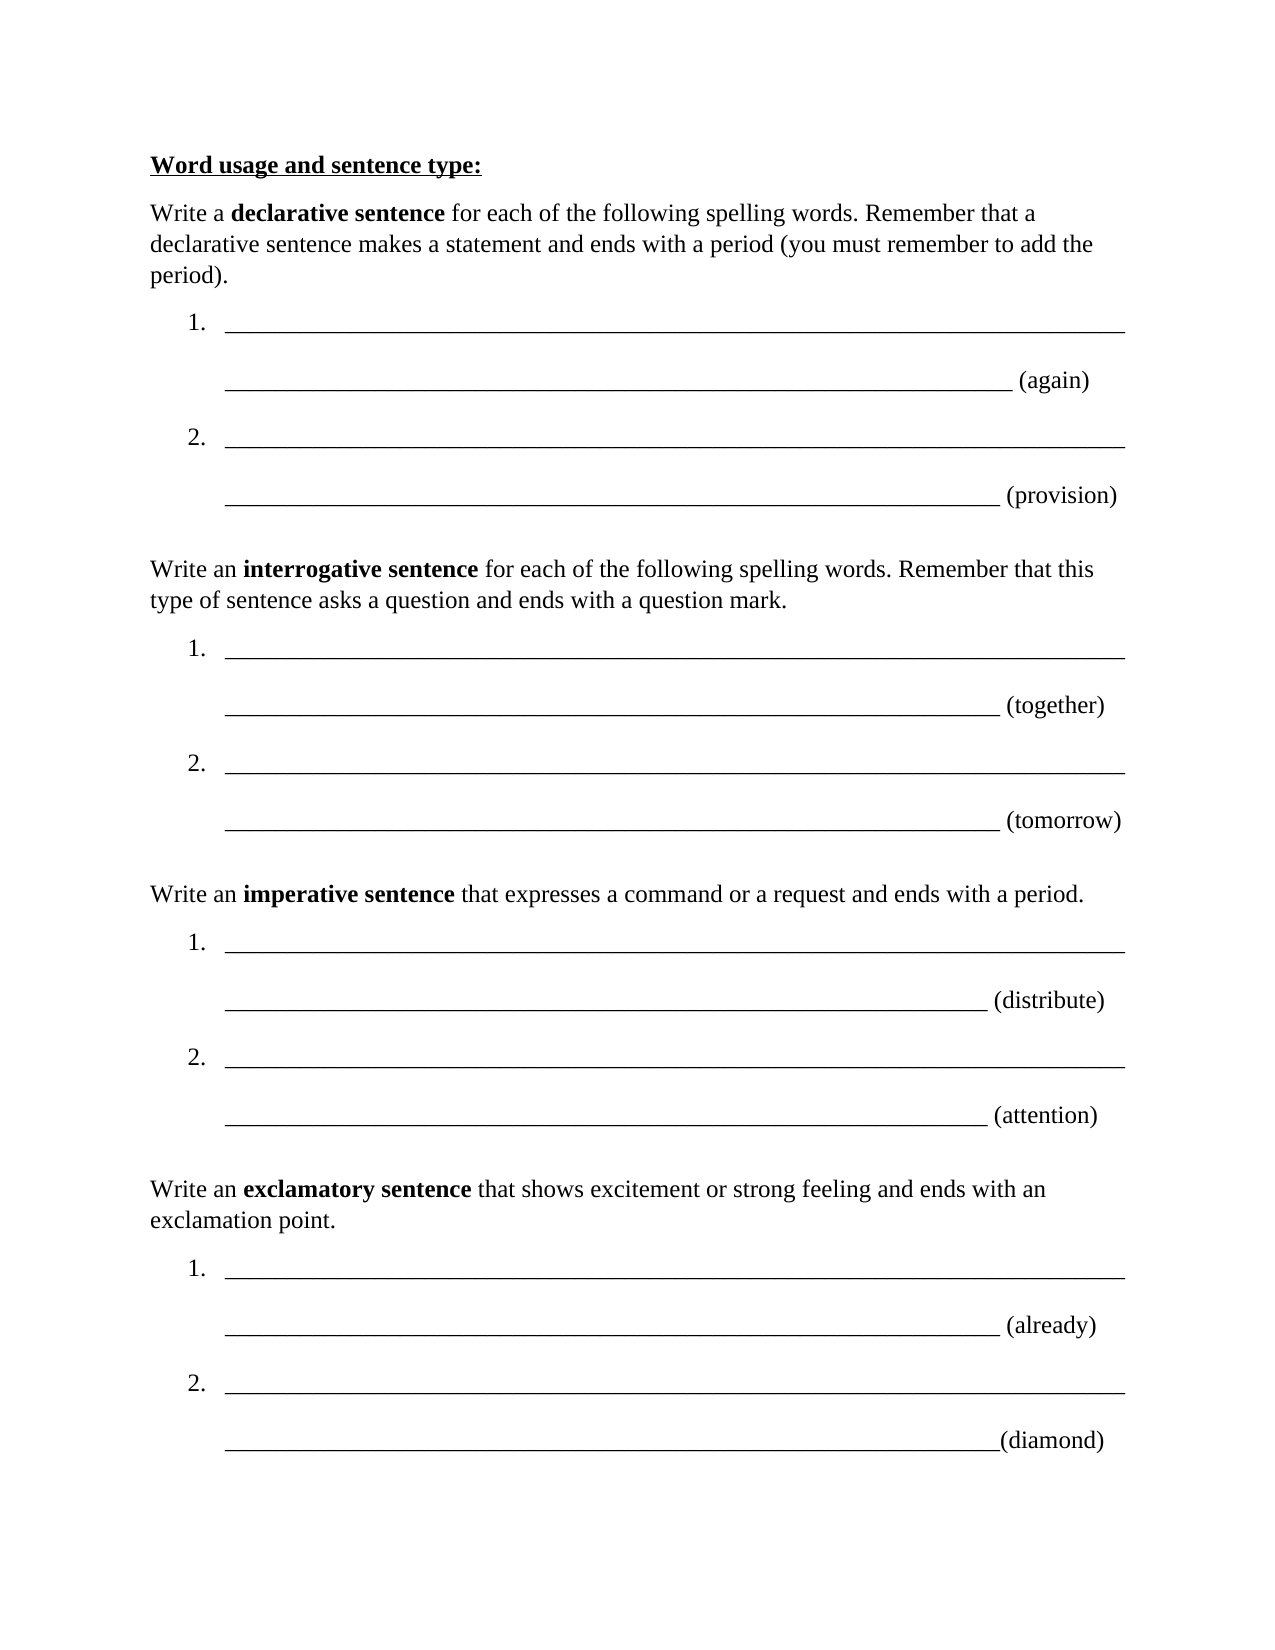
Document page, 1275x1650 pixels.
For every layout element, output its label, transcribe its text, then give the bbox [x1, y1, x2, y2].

text Write a declarative sentence for each of the following spelling words. Remember that a declarative sentence makes a statement and ends with a period (you must remember to add the period). [150, 198, 1125, 288]
text Write an interrogative sentence for each of the following spelling words. Remember that this type of sentence asks a question and ends with a question mark. [150, 554, 1125, 614]
list _____________________________________________________________________________________________________________________________________ (distribute) [187, 927, 1125, 1013]
list ________________________________________________________________________ [187, 1042, 1125, 1071]
text Write an exclamatory sentence that shows excitement or strong feeling and ends with an exclamation point. [150, 1174, 1125, 1234]
list ______________________________________________________________________________________________________________________________________ (provision) [187, 422, 1125, 509]
list ______________________________________________________________________________________________________________________________________ (tomorrow) [187, 748, 1125, 834]
text Word usage and sentence type: [150, 150, 1125, 179]
list ______________________________________________________________________________________________________________________________________ (together) [187, 633, 1125, 719]
list ______________________________________________________________________________________________________________________________________ (already) [187, 1253, 1125, 1339]
list ______________________________________________________________________________________________________________________________________(diamond) [187, 1368, 1125, 1454]
list _______________________________________________________________________________________________________________________________________ (again) [187, 307, 1125, 394]
text Write an imperative sentence that expresses a command or a request and ends with a period. [150, 879, 1125, 908]
list _____________________________________________________________ (attention) [225, 1100, 1125, 1128]
